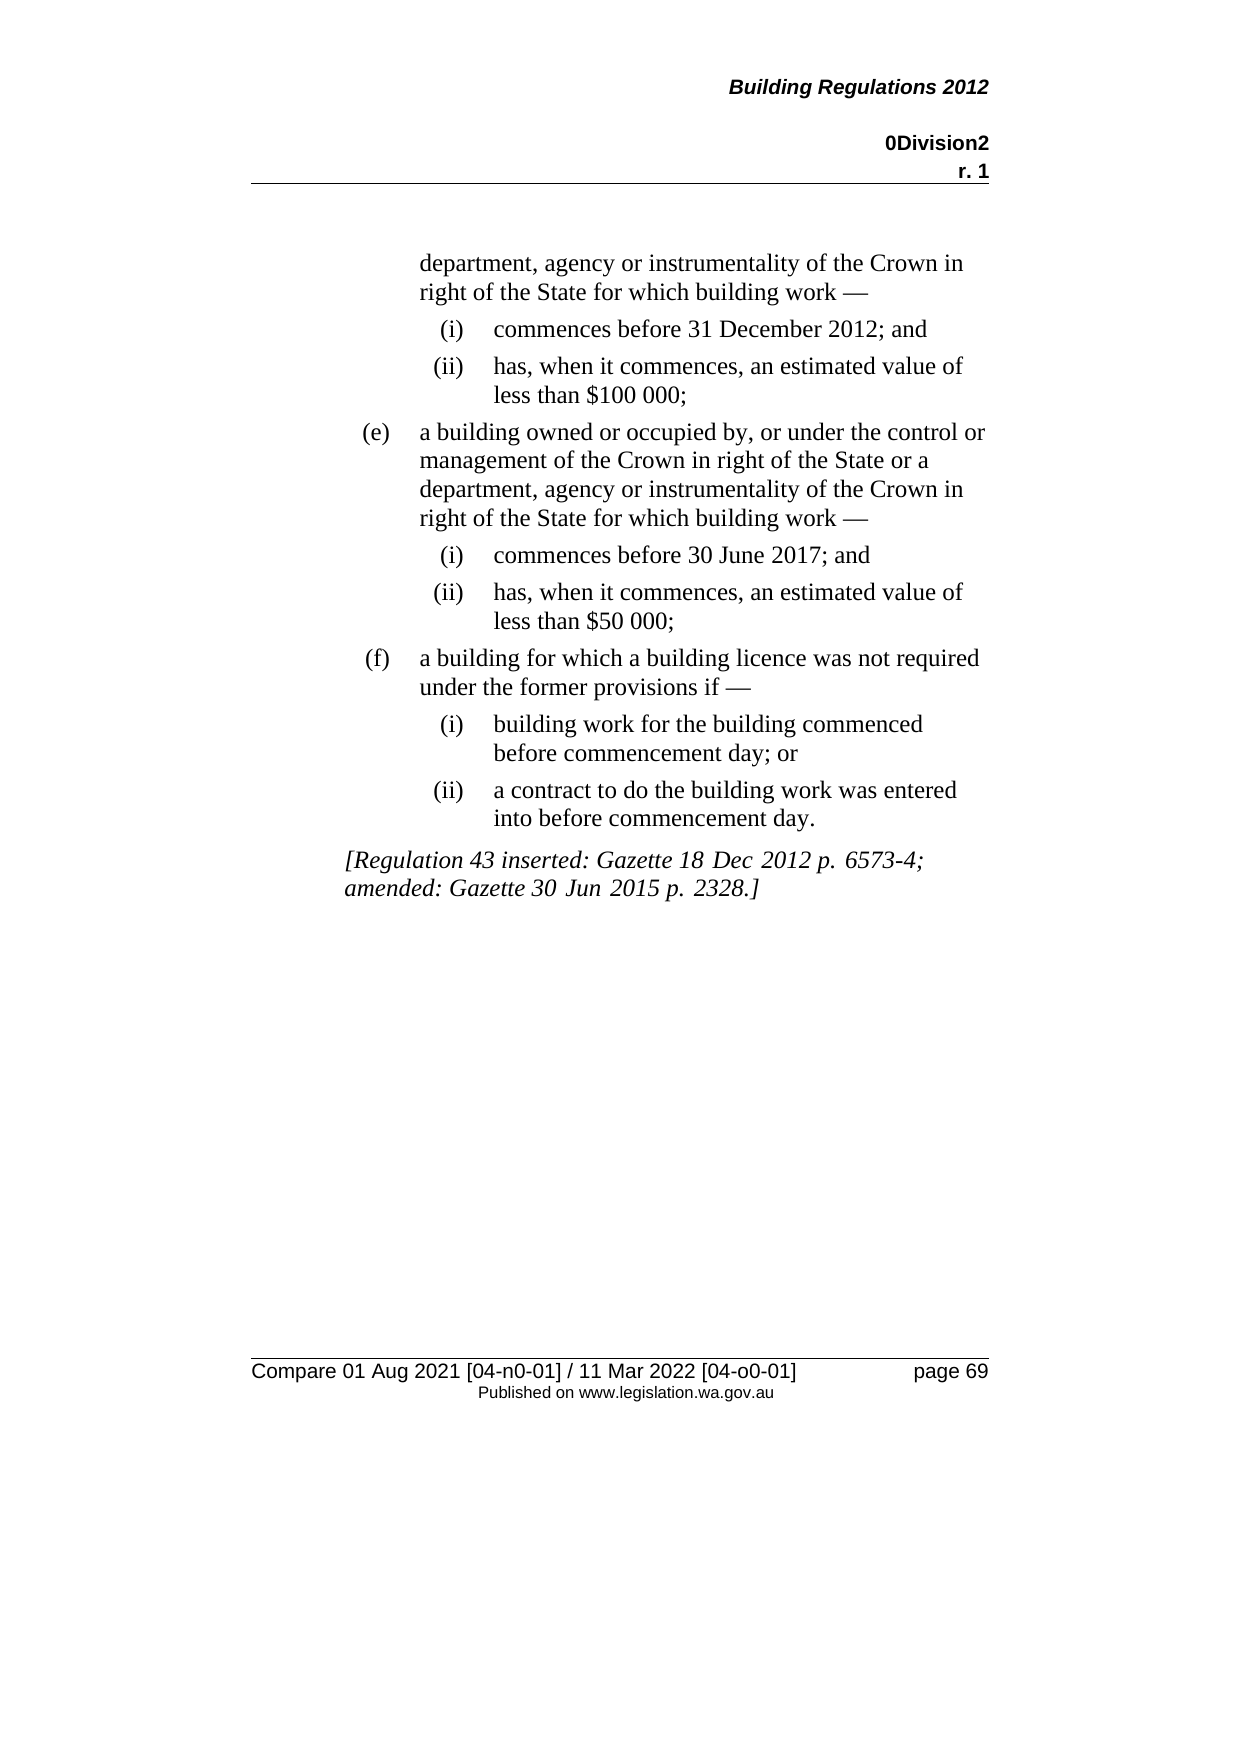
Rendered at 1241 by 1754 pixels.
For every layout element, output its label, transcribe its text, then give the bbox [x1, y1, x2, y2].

text (ii) has, when it commences, an estimated value of less than $100 000; [251, 351, 989, 408]
text (i) commences before 31 December 2012; and [251, 314, 989, 343]
text (ii) a contract to do the building work was entered into before commencement day. [251, 775, 989, 832]
text (i) commences before 30 June 2017; and [251, 540, 989, 569]
text (ii) has, when it commences, an estimated value of less than $50 000; [251, 577, 989, 635]
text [251, 248, 989, 306]
text (e) a building owned or occupied by, or under the control or management of the Crown in right of the State or a department, agency or instrumentality of the Crown in right of the State for which building work — [251, 417, 989, 532]
text [Regulation 43 inserted: Gazette 18 Dec 2012 p. 6573-4; amended: Gazette 30 Jun 2015 p. 2328.] [251, 845, 989, 902]
text (i) building work for the building commenced before commencement day; or [251, 709, 989, 766]
text (f) a building for which a building licence was not required under the former provisions if — [251, 643, 989, 701]
